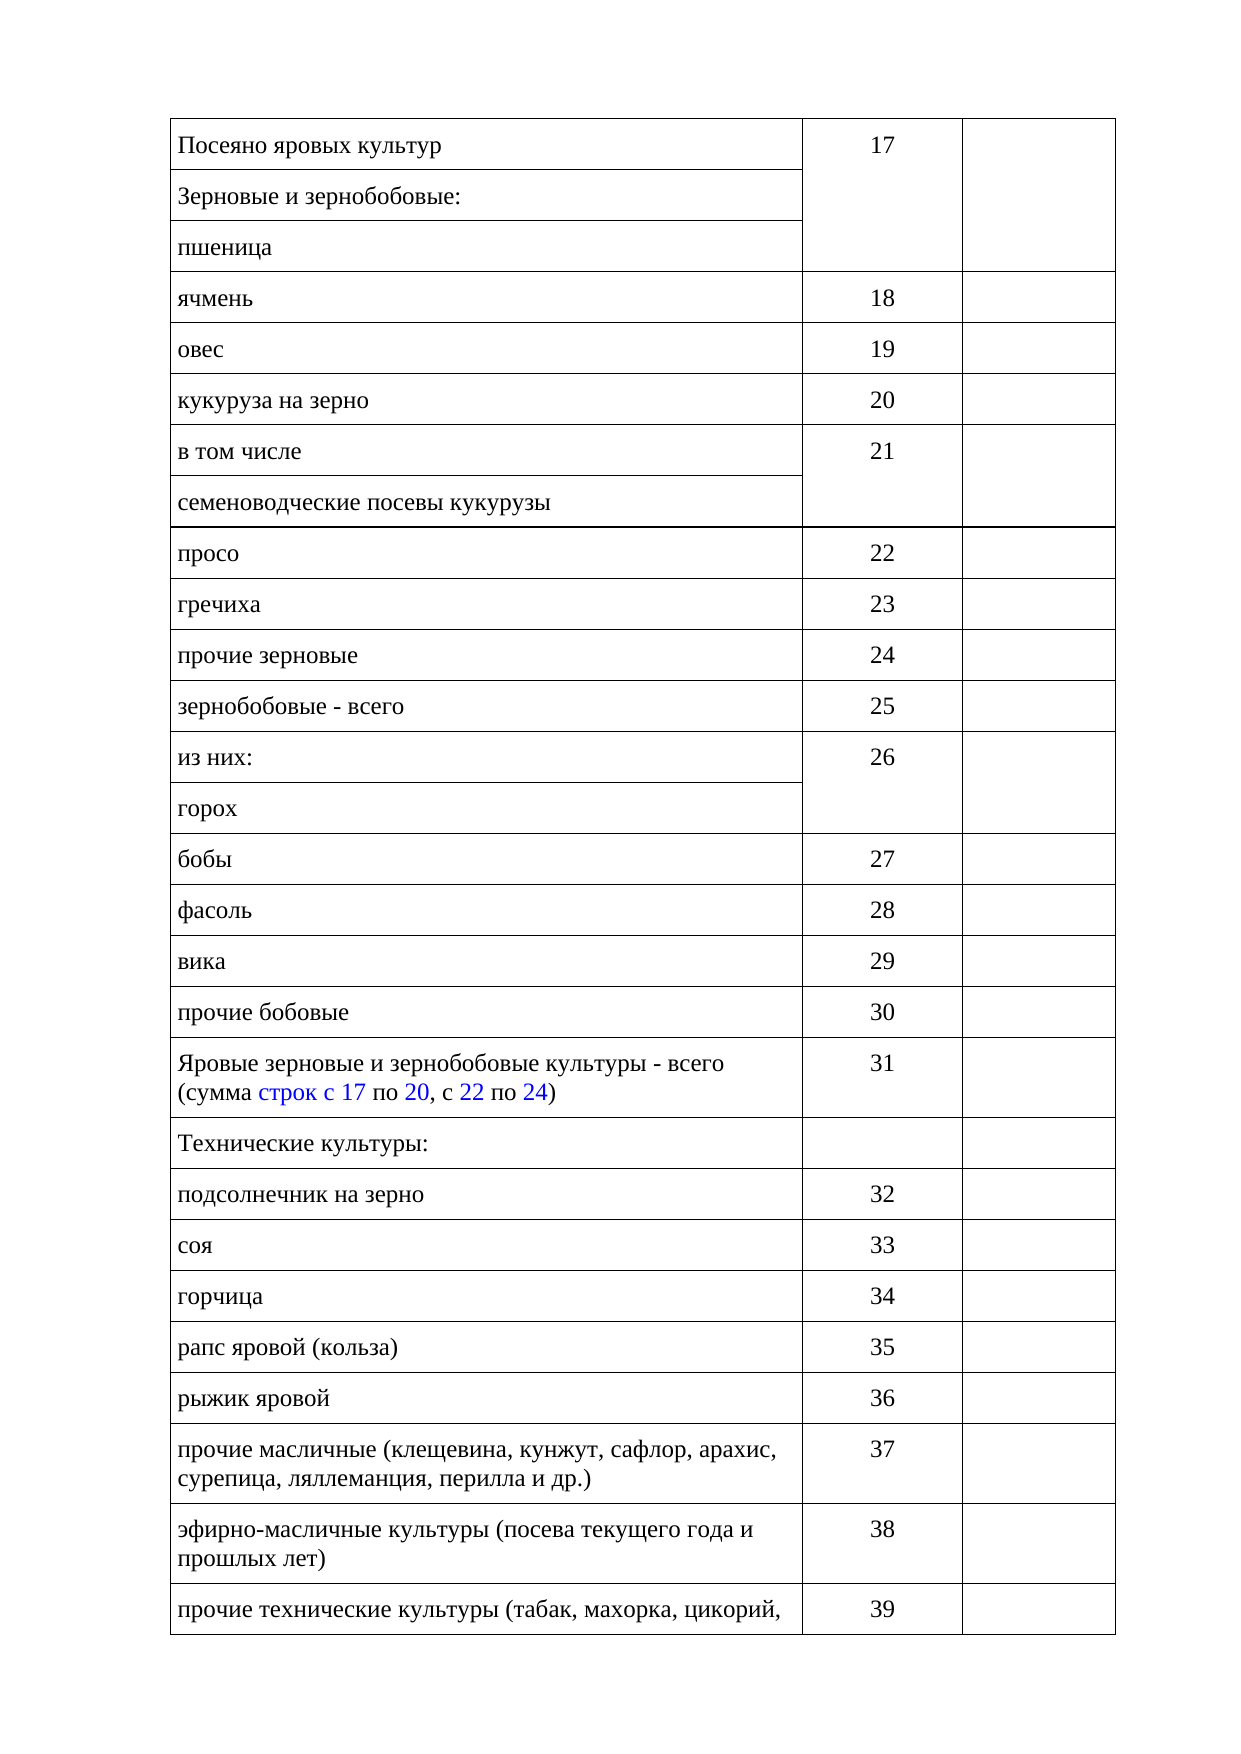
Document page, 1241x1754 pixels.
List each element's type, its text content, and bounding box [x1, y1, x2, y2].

table_cell бобы [171, 834, 802, 884]
table_cell [963, 987, 1115, 1037]
table_cell в том числе [171, 425, 802, 475]
table_cell Зерновые и зернобобовые: [171, 170, 802, 220]
table_cell [963, 834, 1115, 884]
table_cell рапс яровой (кольза) [171, 1322, 802, 1372]
table_cell 34 [803, 1271, 962, 1321]
table_cell [963, 630, 1115, 679]
table_cell [963, 936, 1115, 986]
table_cell 36 [803, 1373, 962, 1423]
table_cell ячмень [171, 272, 802, 322]
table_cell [171, 1584, 802, 1633]
table_cell 31 [803, 1038, 962, 1117]
table_cell Посеяно яровых культур [171, 119, 802, 169]
table_cell 18 [803, 272, 962, 322]
table_cell [963, 374, 1115, 424]
table_cell зернобобовые - всего [171, 681, 802, 731]
table_cell [963, 1504, 1115, 1582]
table_cell [963, 1584, 1115, 1633]
table_cell [963, 1118, 1115, 1168]
table_cell 32 [803, 1169, 962, 1219]
table_cell прочие зерновые [171, 630, 802, 679]
table_cell [963, 579, 1115, 628]
table_cell 37 [803, 1424, 962, 1503]
table_cell эфирно-масличные культуры (посева текущего года и прошлых лет) [171, 1504, 802, 1582]
table_cell [963, 323, 1115, 373]
table_cell 24 [803, 630, 962, 679]
table_cell 21 [803, 425, 962, 526]
table_cell 19 [803, 323, 962, 373]
table_cell 26 [803, 732, 962, 833]
table_cell 23 [803, 579, 962, 628]
table_cell 39 [803, 1584, 962, 1633]
table_cell [963, 1424, 1115, 1503]
table_cell из них: [171, 732, 802, 782]
table_cell вика [171, 936, 802, 986]
table_cell Яровые зерновые и зернобобовые культуры - всего (сумма строк с 17 по 20, с 22 по 24) [171, 1038, 802, 1117]
table_cell семеноводческие посевы кукурузы [171, 476, 802, 526]
table_cell [963, 885, 1115, 935]
table_cell 25 [803, 681, 962, 731]
table_cell 17 [803, 119, 962, 271]
table_cell [963, 1271, 1115, 1321]
table_cell 30 [803, 987, 962, 1037]
table_cell [963, 681, 1115, 731]
table_cell подсолнечник на зерно [171, 1169, 802, 1219]
table_cell пшеница [171, 221, 802, 271]
table_cell [963, 425, 1115, 526]
table_cell фасоль [171, 885, 802, 935]
table_cell 29 [803, 936, 962, 986]
table_cell 33 [803, 1220, 962, 1270]
table_cell гречиха [171, 579, 802, 628]
table_cell соя [171, 1220, 802, 1270]
table_cell 38 [803, 1504, 962, 1582]
table_cell [803, 1118, 962, 1168]
table_cell Технические культуры: [171, 1118, 802, 1168]
table_cell прочие бобовые [171, 987, 802, 1037]
table_cell [963, 732, 1115, 833]
table_cell овес [171, 323, 802, 373]
table_cell [963, 1322, 1115, 1372]
table_cell 28 [803, 885, 962, 935]
table_cell горох [171, 783, 802, 833]
table_cell рыжик яровой [171, 1373, 802, 1423]
table_cell 22 [803, 528, 962, 577]
table_cell горчица [171, 1271, 802, 1321]
table_cell [963, 1038, 1115, 1117]
table_cell [963, 1373, 1115, 1423]
table_cell 35 [803, 1322, 962, 1372]
table_cell [963, 1169, 1115, 1219]
table_cell [963, 1220, 1115, 1270]
table_cell кукуруза на зерно [171, 374, 802, 424]
table_cell 27 [803, 834, 962, 884]
table_cell [963, 119, 1115, 271]
table_cell прочие масличные (клещевина, кунжут, сафлор, арахис, сурепица, ляллеманция, перилла и др.) [171, 1424, 802, 1503]
table_cell [963, 272, 1115, 322]
table_cell 20 [803, 374, 962, 424]
table_cell [963, 528, 1115, 577]
table_cell просо [171, 528, 802, 577]
